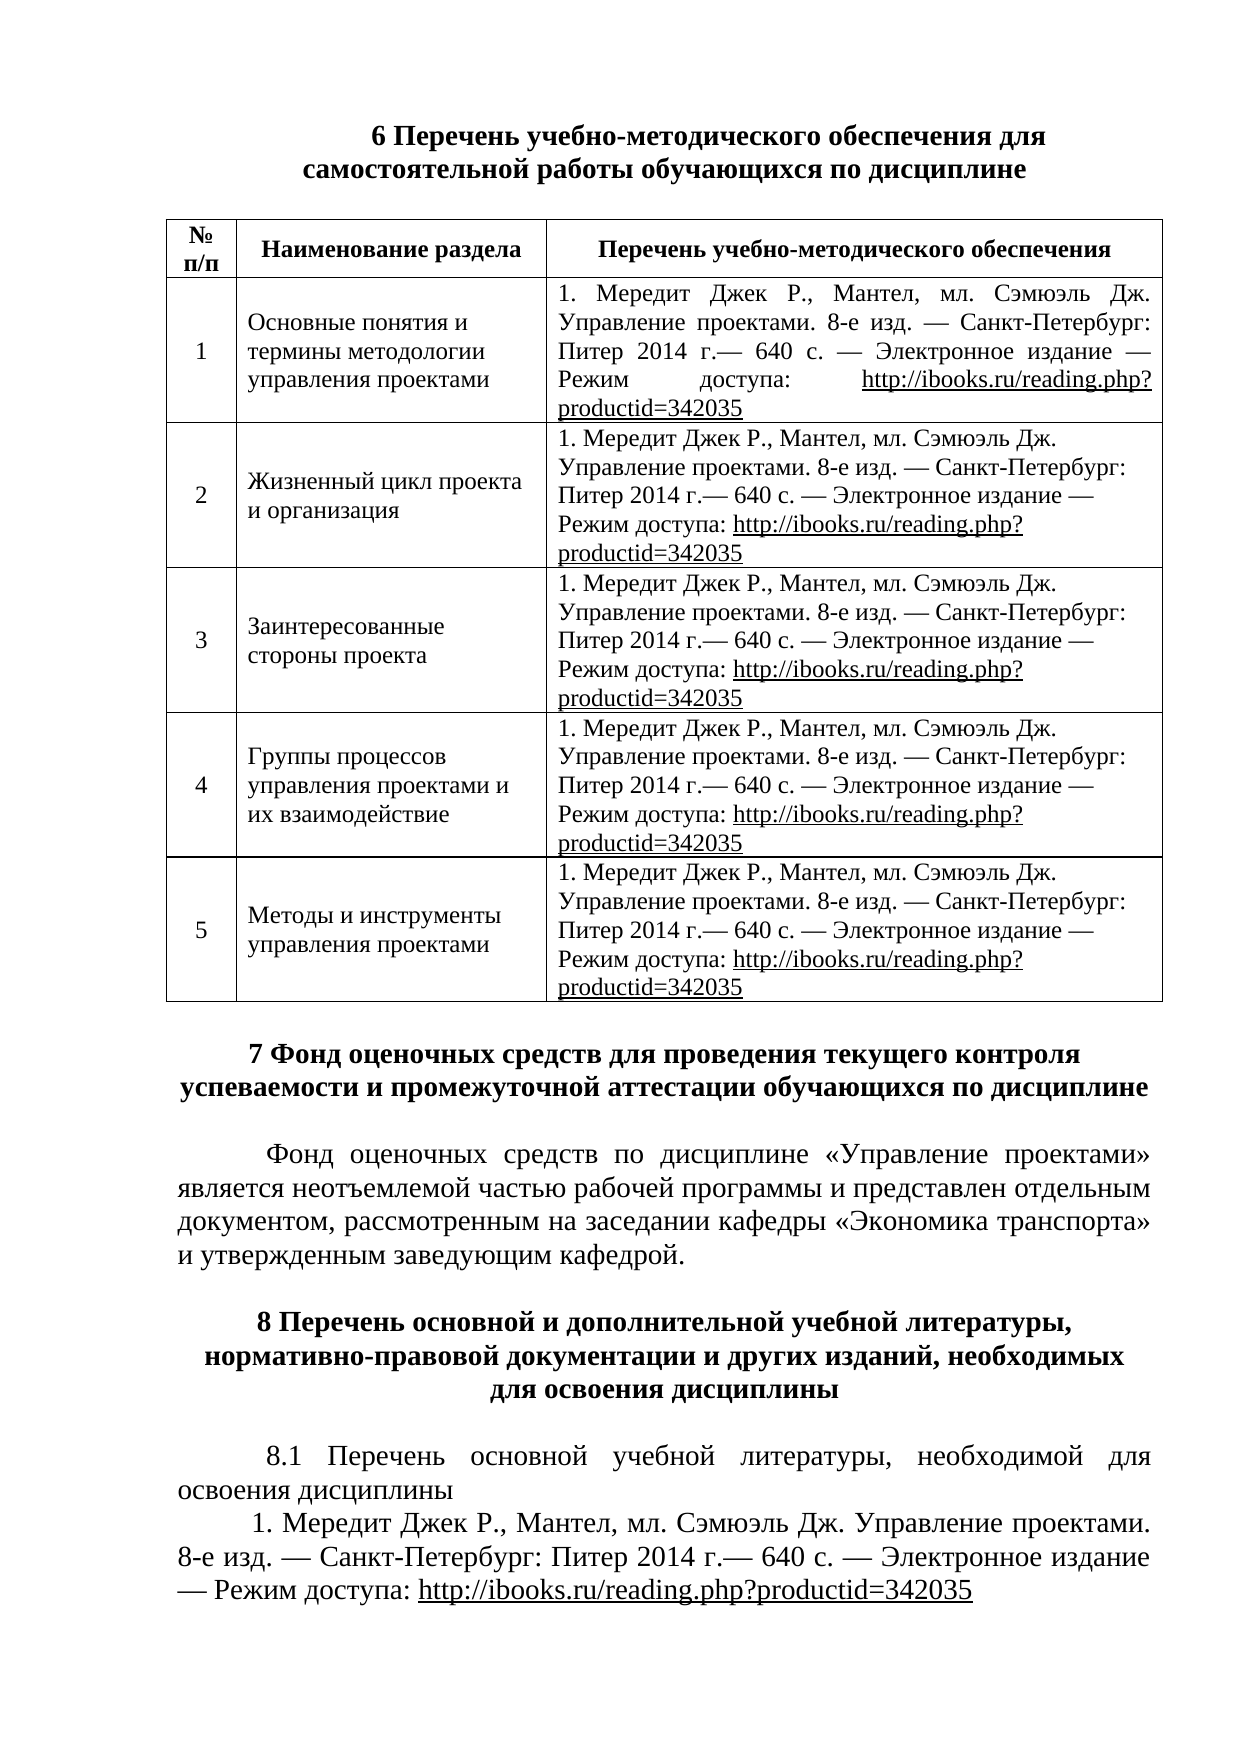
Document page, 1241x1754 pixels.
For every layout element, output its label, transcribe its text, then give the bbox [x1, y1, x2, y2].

table_cell 1. Мередит Джек Р., Мантел, мл. Сэмюэль Дж. Управление проектами. 8-е изд. — Санкт-Петербург: Питер 2014 г.— 640 с. — Электронное издание — Режим доступа: http://ibooks.ru/reading.php?productid=342035 [547, 568, 1162, 712]
text Фонд оценочных средств по дисциплине «Управление проектами» является неотъемлемой частью рабочей программы и представлен отдельным документом, рассмотренным на заседании кафедры «Экономика транспорта» и утвержденным заведующим кафедрой. [177, 1136, 1152, 1271]
table_cell 2 [167, 423, 236, 567]
table_cell 1. Мередит Джек Р., Мантел, мл. Сэмюэль Дж. Управление проектами. 8-е изд. — Санкт-Петербург: Питер 2014 г.— 640 с. — Электронное издание — Режим доступа: http://ibooks.ru/reading.php?productid=342035 [547, 278, 1162, 422]
table_cell Заинтересованные стороны проекта [237, 568, 546, 712]
table_header Перечень учебно-методического обеспечения [547, 220, 1162, 277]
table_cell Методы и инструменты управления проектами [237, 858, 546, 1001]
table_cell Основные понятия и термины методологии управления проектами [237, 278, 546, 422]
table_cell 1. Мередит Джек Р., Мантел, мл. Сэмюэль Дж. Управление проектами. 8-е изд. — Санкт-Петербург: Питер 2014 г.— 640 с. — Электронное издание — Режим доступа: http://ibooks.ru/reading.php?productid=342035 [547, 858, 1162, 1001]
table_cell 5 [167, 858, 236, 1001]
table_header № п/п [167, 220, 236, 277]
text 8 Перечень основной и дополнительной учебной литературы, нормативно-правовой документации и других изданий, необходимых для освоения дисциплины [177, 1304, 1152, 1405]
table_header Наименование раздела [237, 220, 546, 277]
text 7 Фонд оценочных средств для проведения текущего контроля успеваемости и промежуточной аттестации обучающихся по дисциплине [177, 1036, 1152, 1103]
table_cell 1 [167, 278, 236, 422]
table_cell Группы процессов управления проектами и их взаимодействие [237, 713, 546, 856]
table_cell 3 [167, 568, 236, 712]
table_cell 4 [167, 713, 236, 856]
text 8.1 Перечень основной учебной литературы, необходимой для освоения дисциплины [177, 1438, 1152, 1505]
table_cell 1. Мередит Джек Р., Мантел, мл. Сэмюэль Дж. Управление проектами. 8-е изд. — Санкт-Петербург: Питер 2014 г.— 640 с. — Электронное издание — Режим доступа: http://ibooks.ru/reading.php?productid=342035 [547, 713, 1162, 856]
text 1. Мередит Джек Р., Мантел, мл. Сэмюэль Дж. Управление проектами. 8-е изд. — Санкт-Петербург: Питер 2014 г.— 640 с. — Электронное издание — Режим доступа: http://ibooks.ru/reading.php?productid=342035 [177, 1505, 1152, 1606]
table_cell Жизненный цикл проекта и организация [237, 423, 546, 567]
text 6 Перечень учебно-методического обеспечения для самостоятельной работы обучающихся по дисциплине [177, 118, 1152, 185]
table_cell 1. Мередит Джек Р., Мантел, мл. Сэмюэль Дж. Управление проектами. 8-е изд. — Санкт-Петербург: Питер 2014 г.— 640 с. — Электронное издание — Режим доступа: http://ibooks.ru/reading.php?productid=342035 [547, 423, 1162, 567]
